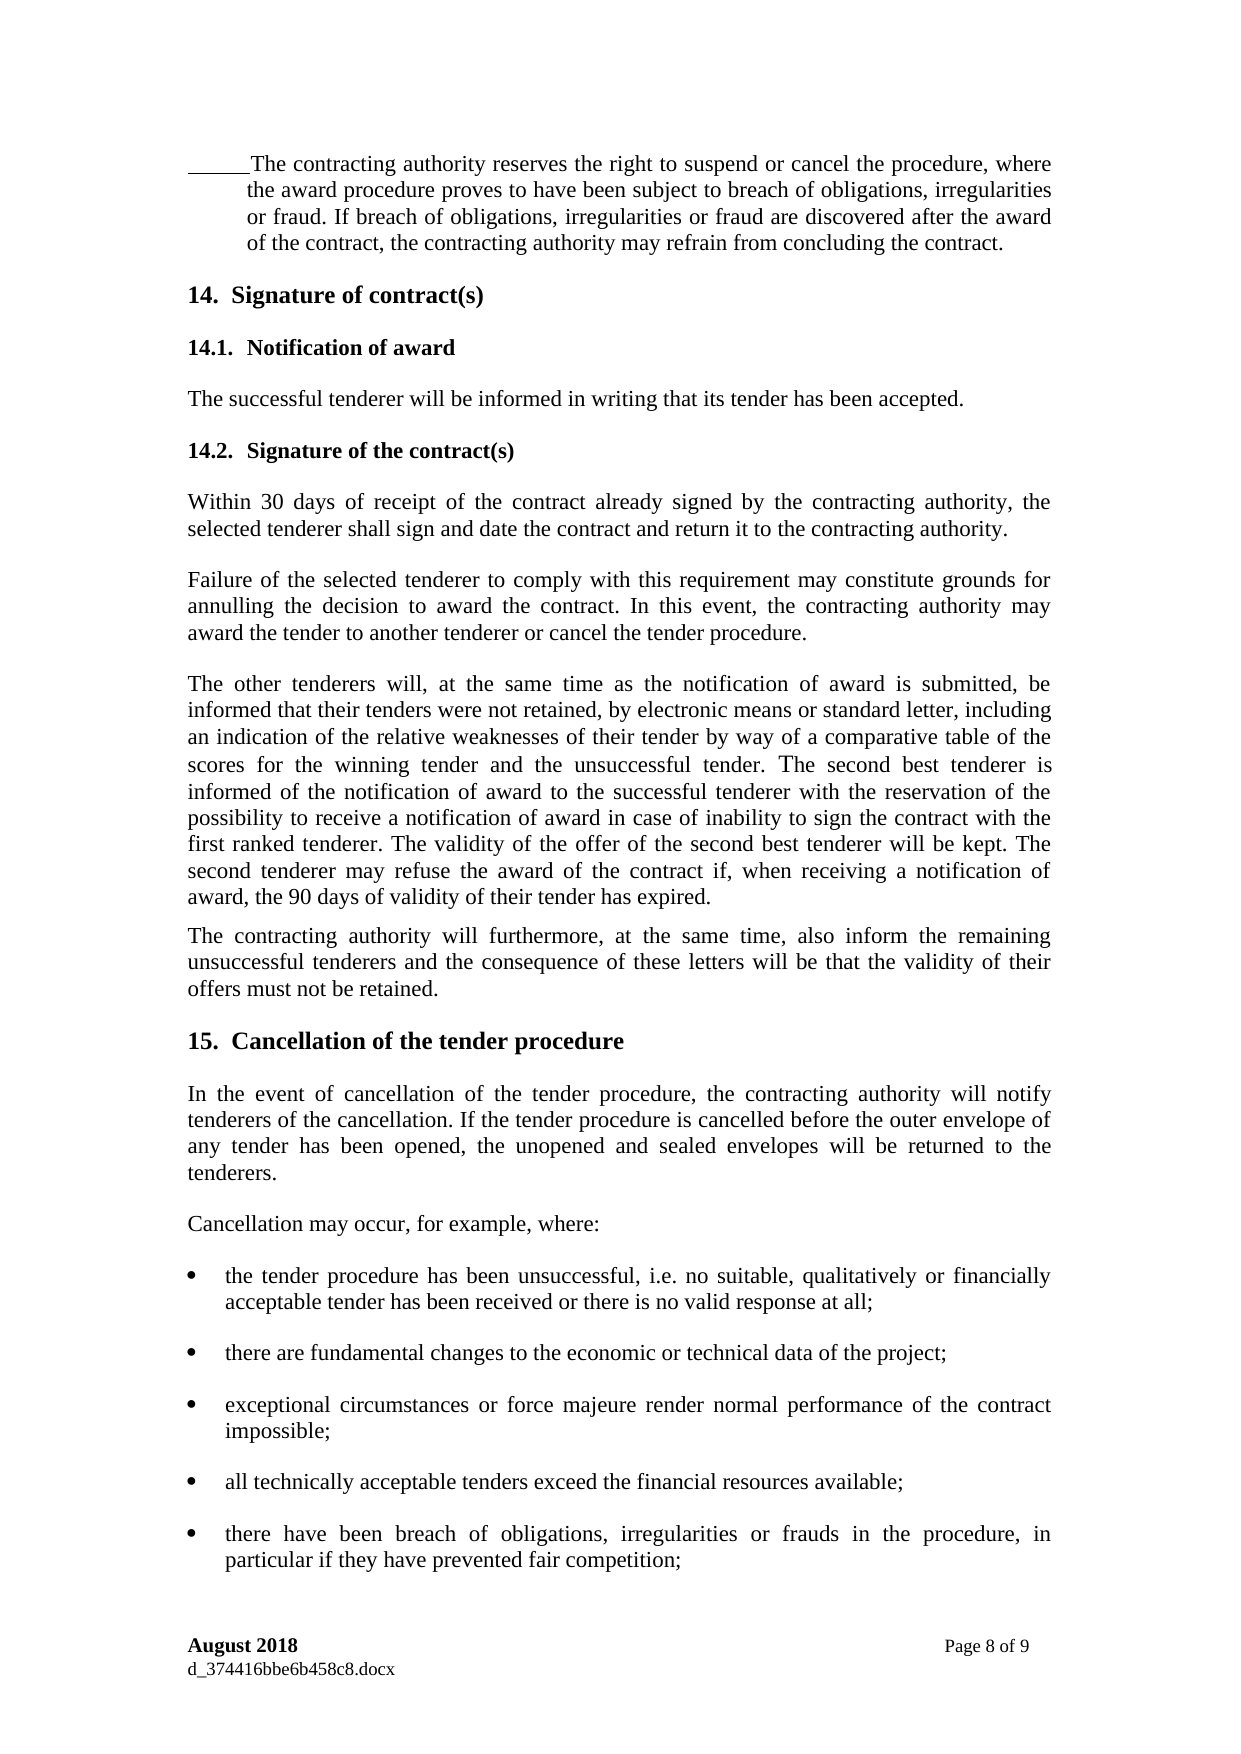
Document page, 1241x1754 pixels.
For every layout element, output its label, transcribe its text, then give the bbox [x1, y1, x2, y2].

list there are fundamental changes to the economic or technical data of the project; [187, 1339, 1053, 1366]
list there have been breach of obligations, irregularities or frauds in the procedure, in particular if they have prevented fair competition; [187, 1520, 1053, 1572]
text 14.1. Notification of award [187, 334, 1053, 361]
text Failure of the selected tenderer to comply with this requirement may constitute grounds for annulling the decision to award the contract. In this event, the contracting authority may award the tender to another tenderer or cancel the tender procedure. [187, 566, 1053, 645]
text In the event of cancellation of the tender procedure, the contracting authority will notify tenderers of the cancellation. If the tender procedure is cancelled before the outer envelope of any tender has been opened, the unopened and sealed envelopes will be returned to the tenderers. [187, 1080, 1053, 1185]
text The successful tenderer will be informed in writing that its tender has been accepted. [187, 386, 1053, 412]
text The other tenderers will, at the same time as the notification of award is submitted, be informed that their tenders were not retained, by electronic means or standard letter, including an indication of the relative weaknesses of their tender by way of a comparative table of the scores for the winning tender and the unsuccessful tender. The second best tenderer is informed of the notification of award to the successful tenderer with the reservation of the possibility to receive a notification of award in case of inability to sign the contract with the first ranked tenderer. The validity of the offer of the second best tenderer will be kept. The second tenderer may refuse the award of the contract if, when receiving a notification of award, the 90 days of validity of their tender has expired. [187, 670, 1053, 909]
text The contracting authority reserves the right to suspend or cancel the procedure, where the award procedure proves to have been subject to breach of obligations, irregularities or fraud. If breach of obligations, irregularities or fraud are discovered after the award of the contract, the contracting authority may refrain from concluding the contract. [187, 150, 1053, 255]
list the tender procedure has been unsuccessful, i.e. no suitable, qualitatively or financially acceptable tender has been received or there is no valid response at all; [187, 1262, 1053, 1314]
text 14.2. Signature of the contract(s) [187, 437, 1053, 463]
text Cancellation may occur, for example, where: [187, 1210, 1053, 1237]
list exceptional circumstances or force majeure render normal performance of the contract impossible; [187, 1391, 1053, 1443]
text The contracting authority will furthermore, at the same time, also inform the remaining unsuccessful tenderers and the consequence of these letters will be that the validity of their offers must not be retained. [187, 922, 1053, 1001]
text Within 30 days of receipt of the contract already signed by the contracting authority, the selected tenderer shall sign and date the contract and return it to the contracting authority. [187, 488, 1053, 541]
list all technically acceptable tenders exceed the financial resources available; [187, 1468, 1053, 1495]
list Cancellation of the tender procedure [187, 1026, 1053, 1055]
list Signature of contract(s) [187, 280, 1053, 309]
